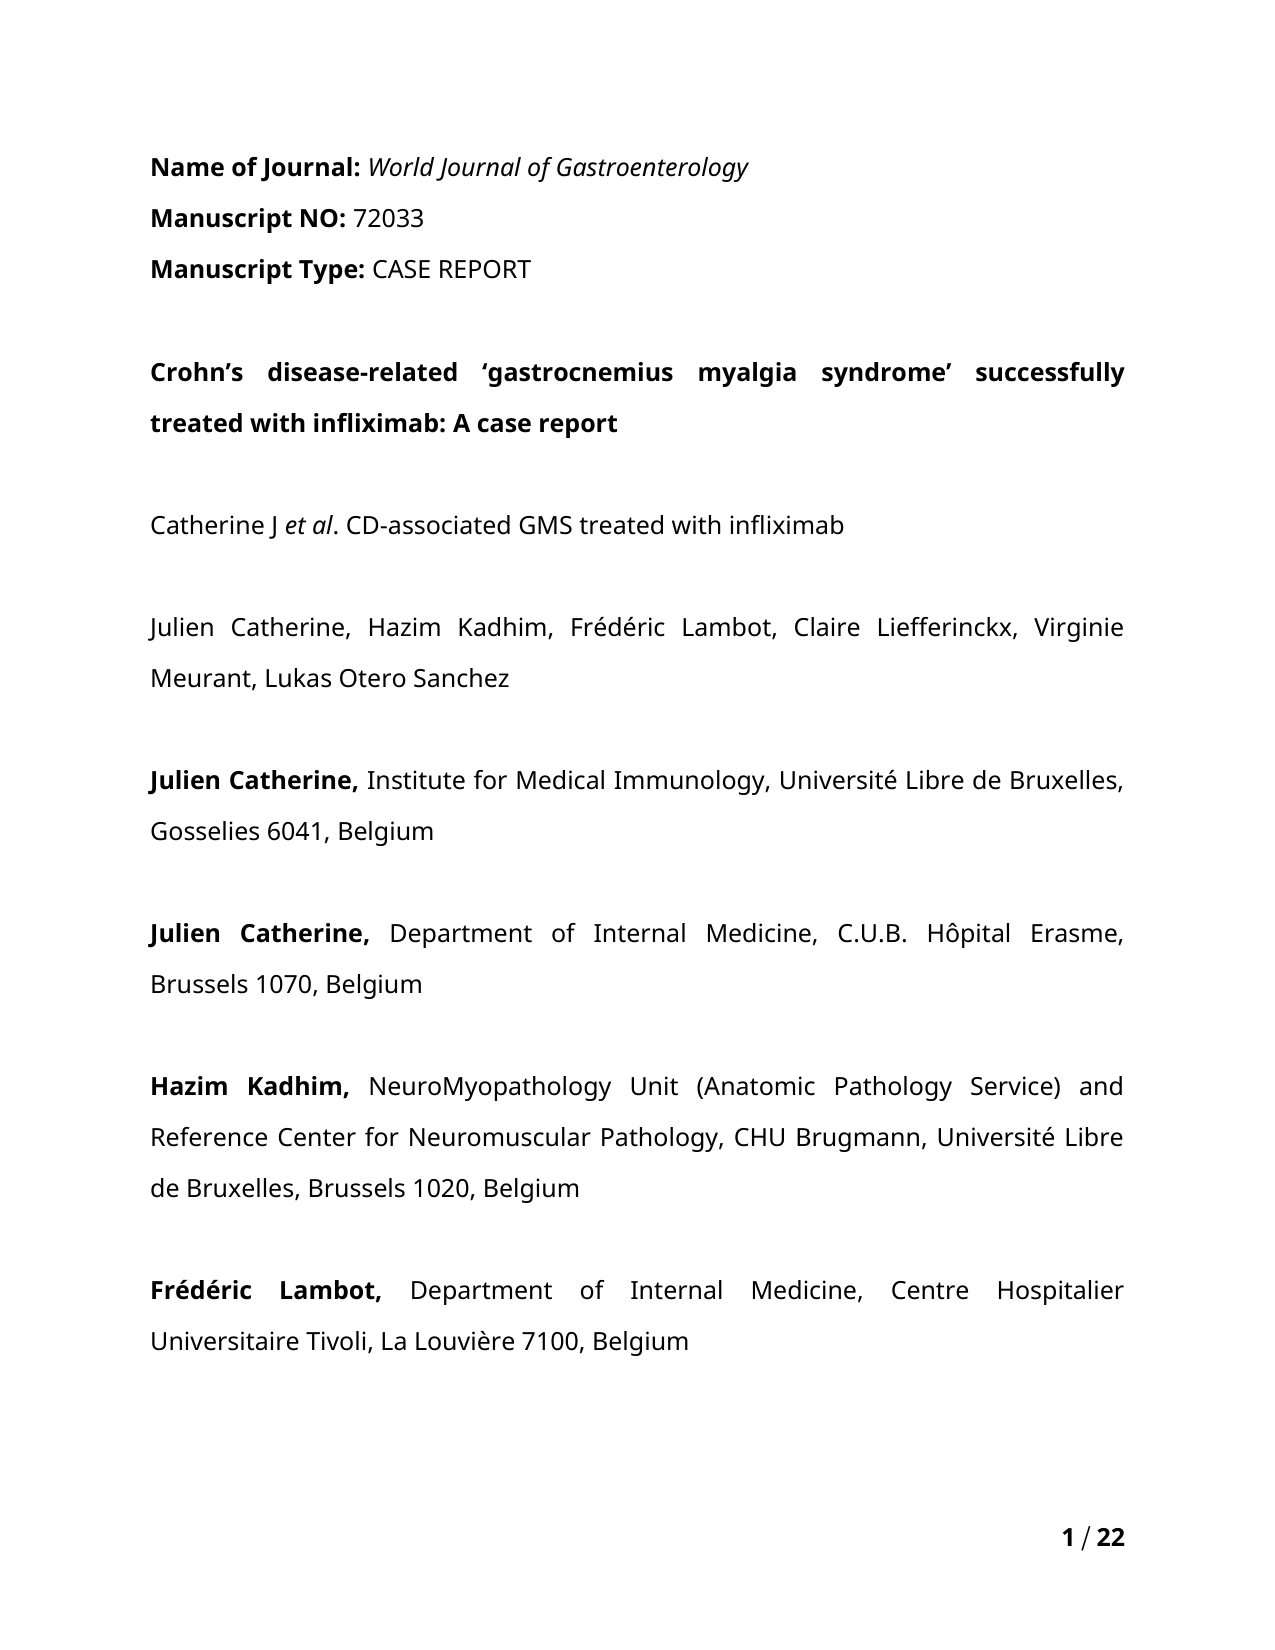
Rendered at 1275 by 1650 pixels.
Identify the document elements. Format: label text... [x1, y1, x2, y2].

text Julien Catherine, Department of Internal Medicine, C.U.B. Hôpital Erasme, Brussels 1070, Belgium [150, 916, 1125, 1001]
text Manuscript NO: 72033 [150, 201, 1125, 235]
text Catherine J et al. CD-associated GMS treated with infliximab [150, 507, 1125, 541]
text Manuscript Type: CASE REPORT [150, 252, 1125, 286]
text Name of Journal: World Journal of Gastroenterology [150, 150, 1125, 184]
text Frédéric Lambot, Department of Internal Medicine, Centre Hospitalier Universitaire Tivoli, La Louvière 7100, Belgium [150, 1273, 1125, 1358]
text Julien Catherine, Institute for Medical Immunology, Université Libre de Bruxelles, Gosselies 6041, Belgium [150, 762, 1125, 848]
text Hazim Kadhim, NeuroMyopathology Unit (Anatomic Pathology Service) and Reference Center for Neuromuscular Pathology, CHU Brugmann, Université Libre de Bruxelles, Brussels 1020, Belgium [150, 1069, 1125, 1205]
text Crohn’s disease-related ‘gastrocnemius myalgia syndrome’ successfully treated with infliximab: A case report [150, 354, 1125, 439]
text Julien Catherine, Hazim Kadhim, Frédéric Lambot, Claire Liefferinckx, Virginie Meurant, Lukas Otero Sanchez [150, 609, 1125, 694]
